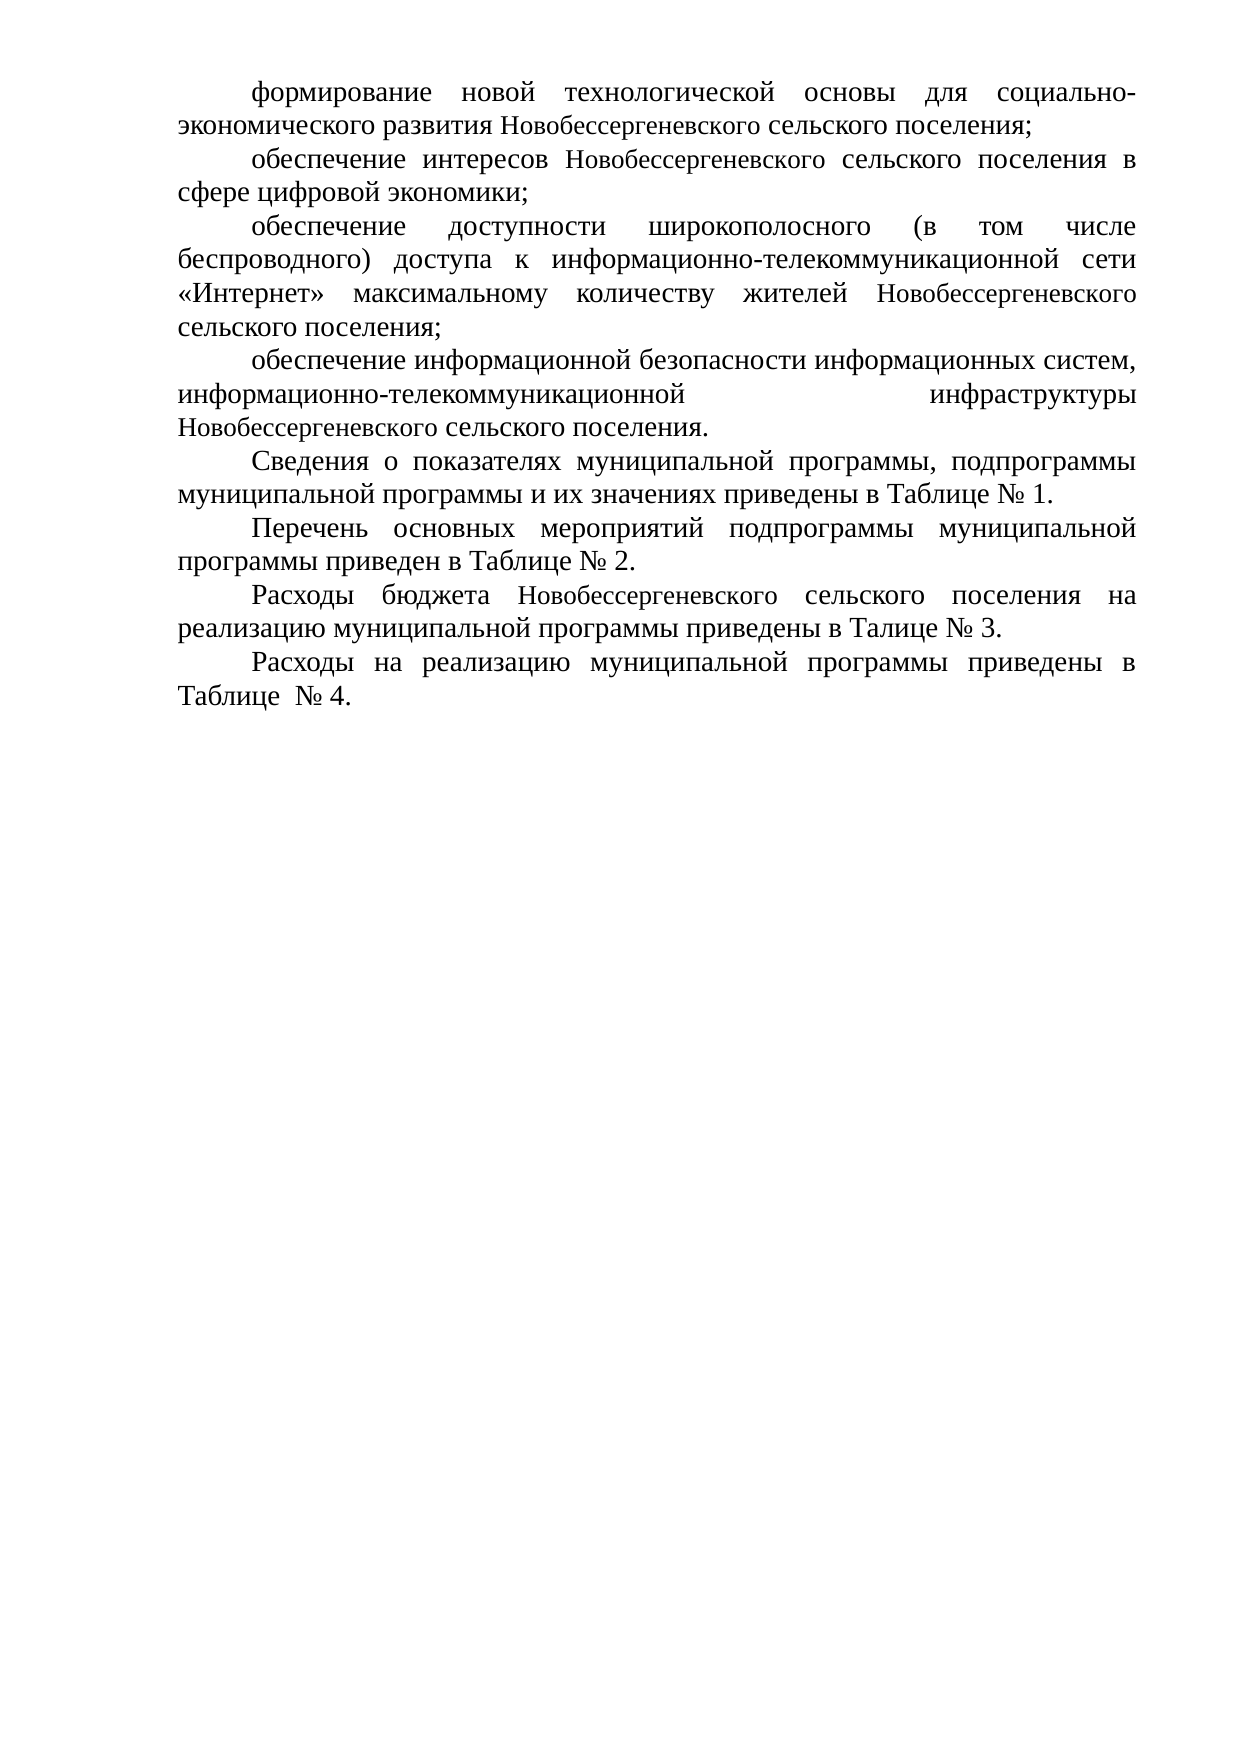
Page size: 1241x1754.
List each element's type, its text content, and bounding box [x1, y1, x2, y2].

text обеспечение интересов Новобессергеневского сельского поселения в сфере цифровой экономики; [177, 141, 1137, 208]
text Сведения о показателях муниципальной программы, подпрограммы муниципальной программы и их значениях приведены в Таблице № 1. [177, 443, 1137, 510]
text Расходы на реализацию муниципальной программы приведены в Таблице № 4. [177, 644, 1137, 711]
text формирование новой технологической основы для социально-экономического развития Новобессергеневского сельского поселения; [177, 74, 1137, 141]
text Перечень основных мероприятий подпрограммы муниципальной программы приведен в Таблице № 2. [177, 510, 1137, 577]
text обеспечение доступности широкополосного (в том числе беспроводного) доступа к информационно-телекоммуникационной сети «Интернет» максимальному количеству жителей Новобессергеневского сельского поселения; [177, 208, 1137, 342]
text Расходы бюджета Новобессергеневского сельского поселения на реализацию муниципальной программы приведены в Талице № 3. [177, 577, 1137, 644]
text обеспечение информационной безопасности информационных систем, информационно-телекоммуникационной инфраструктуры Новобессергеневского сельского поселения. [177, 342, 1137, 443]
